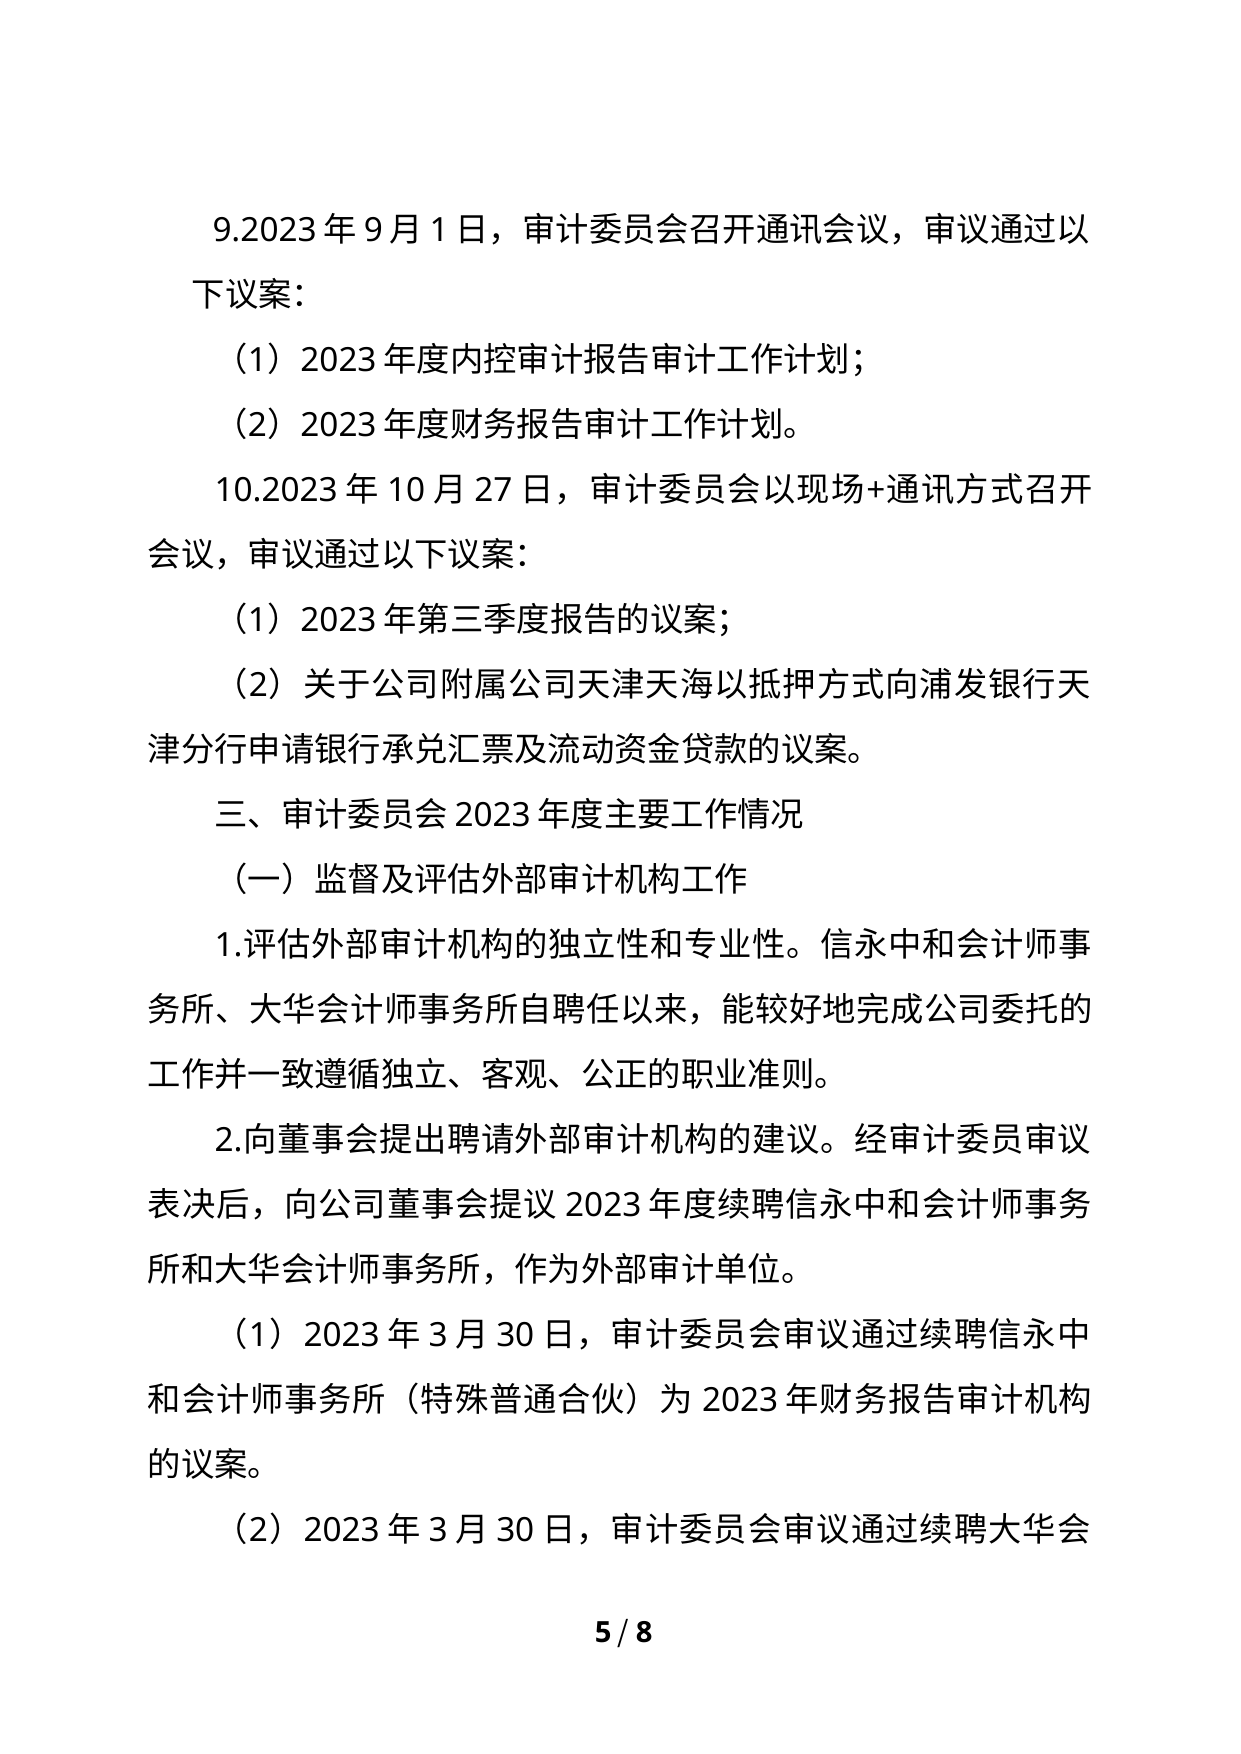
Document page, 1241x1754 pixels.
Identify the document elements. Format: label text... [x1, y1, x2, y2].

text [148, 1494, 1092, 1559]
text （一）监督及评估外部审计机构工作 [148, 844, 1092, 909]
text 2.向董事会提出聘请外部审计机构的建议。经审计委员审议表决后，向公司董事会提议2023年度续聘信永中和会计师事务所和大华会计师事务所，作为外部审计单位。 [148, 1104, 1092, 1299]
text （2）关于公司附属公司天津天海以抵押方式向浦发银行天津分行申请银行承兑汇票及流动资金贷款的议案。 [148, 649, 1092, 779]
text （2）2023年度财务报告审计工作计划。 [148, 389, 1092, 454]
text （1）2023年3月30日，审计委员会审议通过续聘信永中和会计师事务所（特殊普通合伙）为2023年财务报告审计机构的议案。 [148, 1299, 1092, 1494]
text （1）2023年第三季度报告的议案； [148, 584, 1092, 649]
text （1）2023年度内控审计报告审计工作计划； [148, 324, 1092, 389]
text 9.2023年9月1日，审计委员会召开通讯会议，审议通过以下议案： [191, 194, 1092, 324]
text 10.2023年10月27日，审计委员会以现场+通讯方式召开会议，审议通过以下议案： [148, 454, 1092, 584]
text 三、审计委员会2023年度主要工作情况 [148, 779, 1092, 844]
text 1.评估外部审计机构的独立性和专业性。信永中和会计师事务所、大华会计师事务所自聘任以来，能较好地完成公司委托的工作并一致遵循独立、客观、公正的职业准则。 [148, 909, 1092, 1104]
